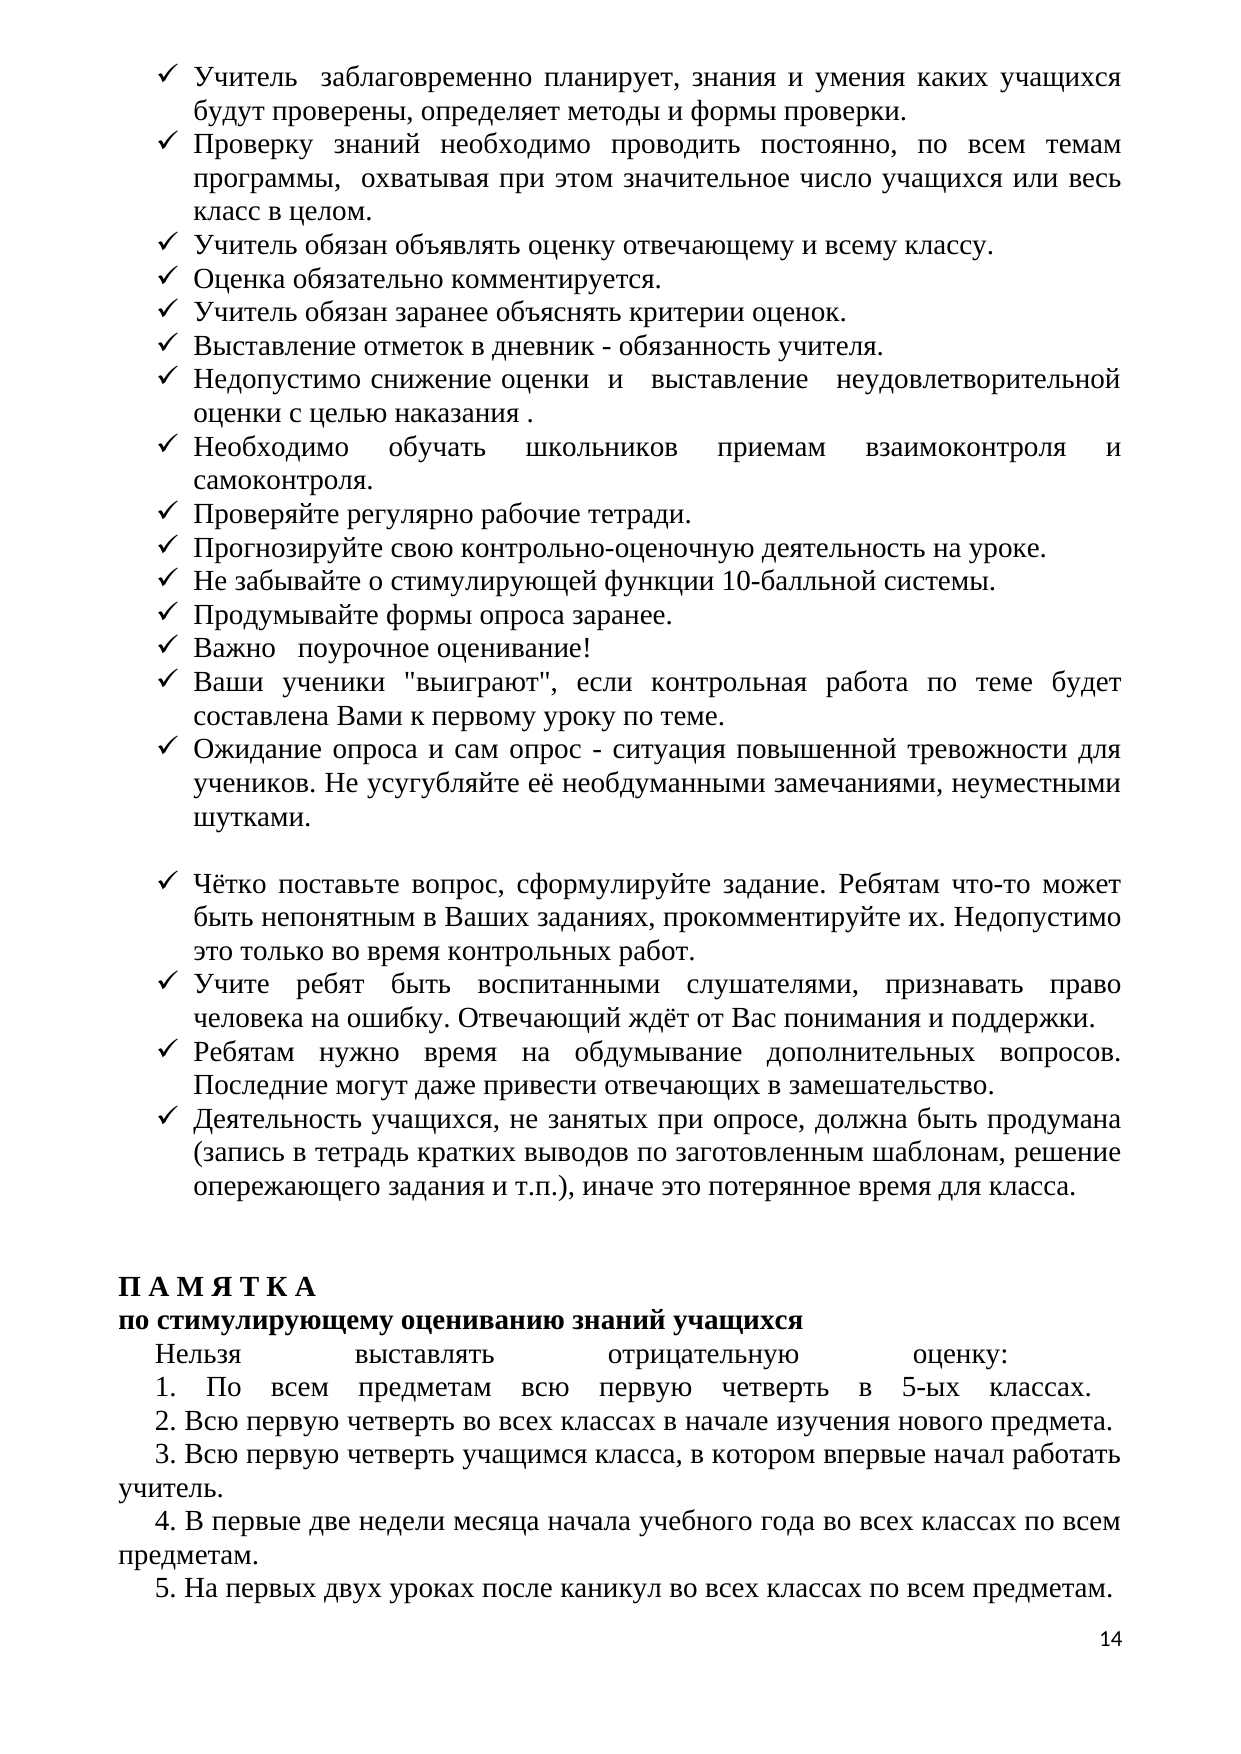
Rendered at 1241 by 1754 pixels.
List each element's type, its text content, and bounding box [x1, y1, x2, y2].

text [118, 1336, 1122, 1604]
list Ребятам нужно время на обдумывание дополнительных вопросов. Последние могут даже привести отвечающих в замешательство. [156, 1034, 1122, 1101]
list Учитель заблаговременно планирует, знания и умения каких учащихся будут проверены, определяет методы и формы проверки. [156, 59, 1122, 126]
list Учитель обязан объявлять оценку отвечающему и всему классу. [156, 227, 1122, 261]
list Деятельность учащихся, не занятых при опросе, должна быть продумана (запись в тетрадь кратких выводов по заготовленным шаблонам, решение опережающего зада­ния и т.п.), иначе это потерянное время для класса. [156, 1101, 1122, 1202]
list Чётко поставьте вопрос, сформулируйте задание. Ребятам что-то может быть непо­нятным в Ваших заданиях, прокомментируйте их. Недопустимо это только во время контрольных работ. [156, 866, 1122, 966]
list Необходимо обучать школьников приемам взаимоконтроля и самоконтроля. [156, 429, 1122, 496]
list Проверяйте регулярно рабочие тетради. [156, 496, 1122, 530]
list Ожидание опроса и сам опрос - ситуация повышенной тревожности для учеников. Не усугубляйте её необдуманными замечаниями, неуместными шутками. [156, 731, 1122, 832]
list Прогнозируйте свою контрольно-оценочную деятельность на уроке. [156, 530, 1122, 563]
list Учитель обязан заранее объяснять критерии оценок. [156, 294, 1122, 328]
list Продумывайте формы опроса заранее. [156, 597, 1122, 631]
list Недопустимо снижение оценки и выставление неудовлетворительной оценки с целью наказания . [156, 362, 1122, 429]
list Ваши ученики "выиграют", если контрольная работа по теме будет составлена Вами к первому уроку по теме. [156, 664, 1122, 731]
list Учите ребят быть воспитанными слушателями, признавать право человека на ошиб­ку. Отвечающий ждёт от Вас понимания и поддержки. [156, 966, 1122, 1034]
list Оценка обязательно комментируется. [156, 261, 1122, 294]
list Важно поурочное оценивание! [156, 631, 1122, 664]
list Не забывайте о стиму­лирующей функции 10-балльной системы. [156, 563, 1122, 597]
text П А М Я Т К А по стимулирующему оцениванию знаний учащихся [118, 1269, 1122, 1336]
list Выставление отметок в дневник - обязанность учителя. [156, 328, 1122, 362]
list Проверку знаний необходимо проводить постоянно, по всем темам программы, охватывая при этом значительное число учащихся или весь класс в целом. [156, 126, 1122, 227]
